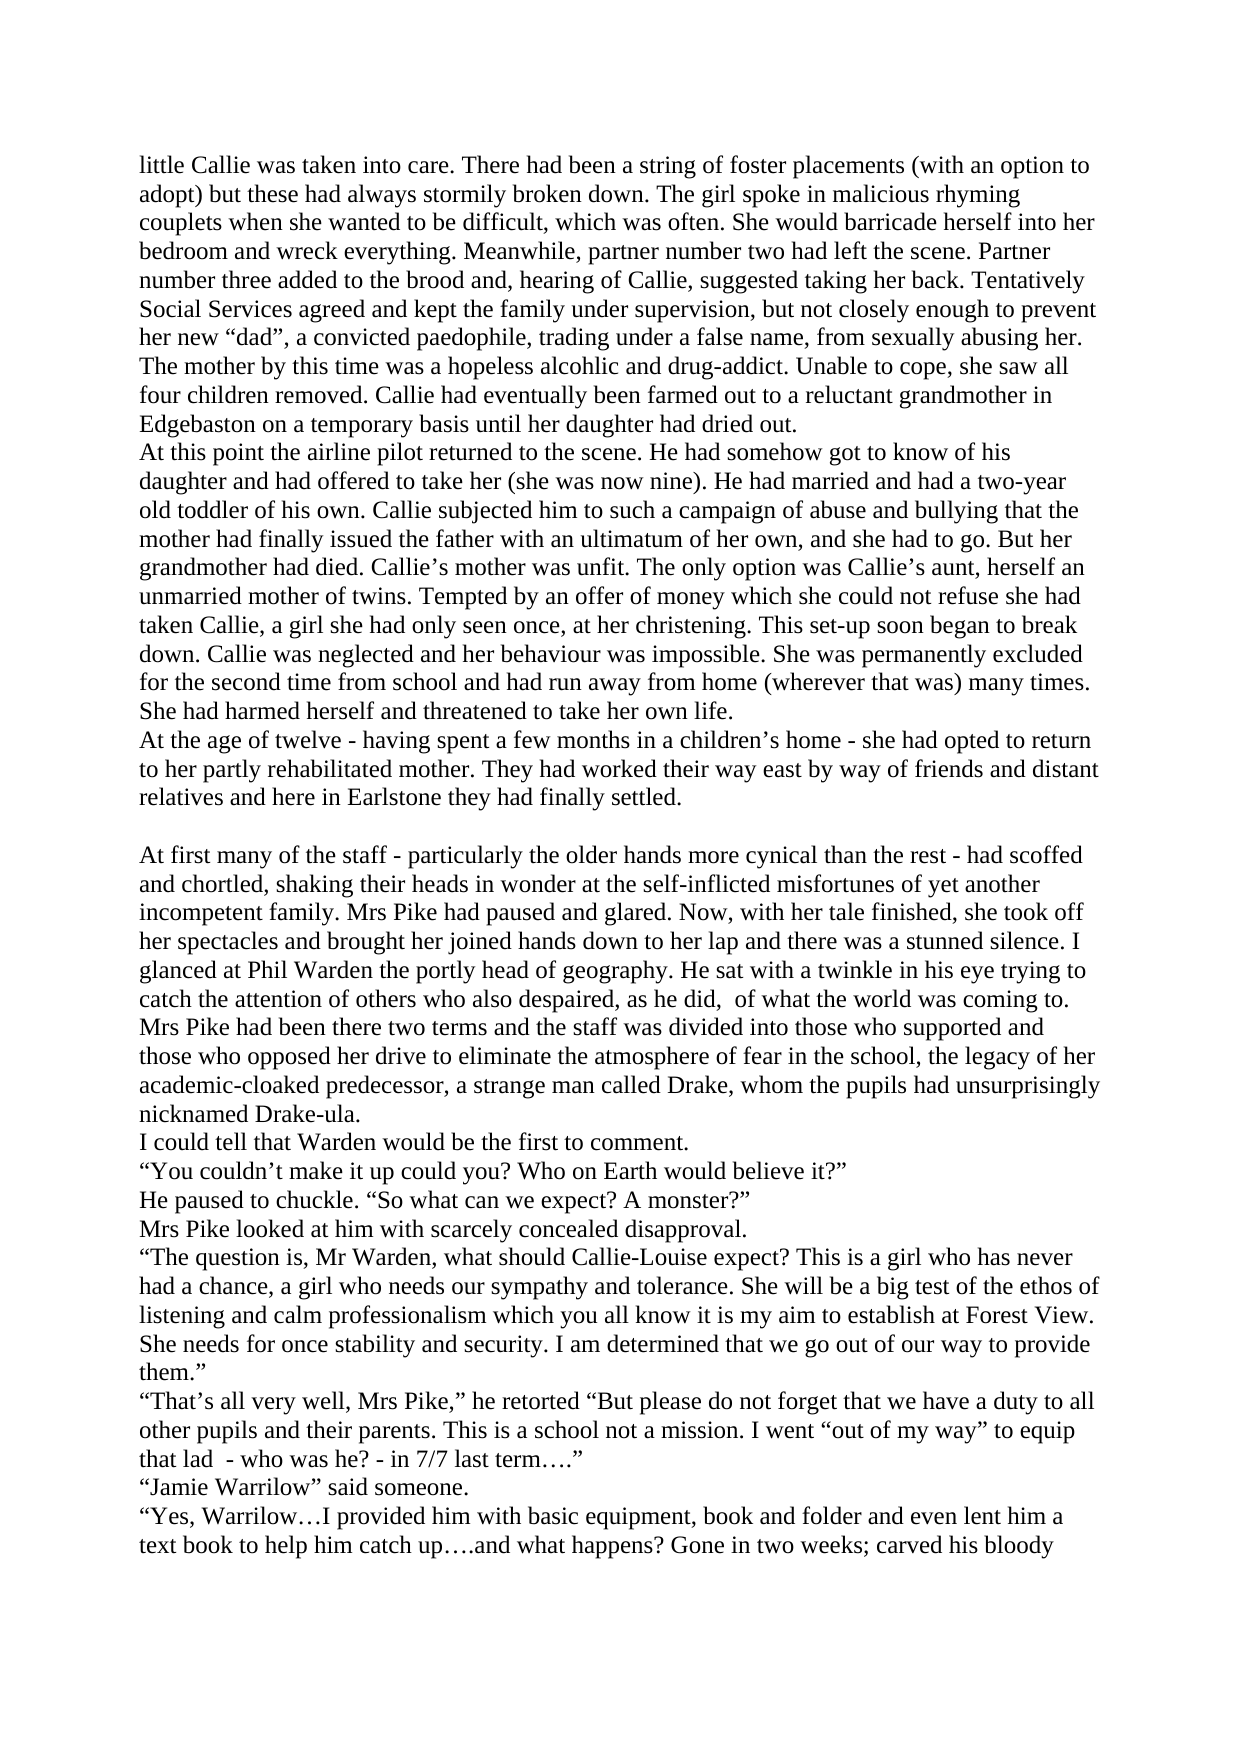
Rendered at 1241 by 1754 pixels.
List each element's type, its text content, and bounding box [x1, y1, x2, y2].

text “The question is, Mr Warden, what should Callie-Louise expect? This is a girl who has never had a chance, a girl who needs our sympathy and tolerance. She will be a big test of the ethos of listening and calm professionalism which you all know it is my aim to establish at Forest View. She needs for once stability and security. I am determined that we go out of our way to provide them.” [139, 1242, 1101, 1386]
text At the age of twelve - having spent a few months in a children’s home - she had opted to return to her partly rehabilitated mother. They had worked their way east by way of friends and distant relatives and here in Earlstone they had finally settled. [139, 725, 1101, 811]
text “That’s all very well, Mrs Pike,” he retorted “But please do not forget that we have a duty to all other pupils and their parents. This is a school not a mission. I went “out of my way” to equip that lad - who was he? - in 7/7 last term….” [139, 1386, 1101, 1472]
text He paused to chuckle. “So what can we expect? A monster?” [139, 1185, 1101, 1214]
text “Jamie Warrilow” said someone. [139, 1472, 1101, 1501]
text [139, 150, 1101, 437]
text “You couldn’t make it up could you? Who on Earth would believe it?” [139, 1156, 1101, 1185]
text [139, 1501, 1101, 1559]
text At this point the airline pilot returned to the scene. He had somehow got to know of his daughter and had offered to take her (she was now nine). He had married and had a two-year old toddler of his own. Callie subjected him to such a campaign of abuse and bullying that the mother had finally issued the father with an ultimatum of her own, and she had to go. But her grandmother had died. Callie’s mother was unfit. The only option was Callie’s aunt, herself an unmarried mother of twins. Tempted by an offer of money which she could not refuse she had taken Callie, a girl she had only seen once, at her christening. This set-up soon began to break down. Callie was neglected and her behaviour was impossible. She was permanently excluded for the second time from school and had run away from home (wherever that was) many times. She had harmed herself and threatened to take her own life. [139, 437, 1101, 725]
text I could tell that Warden would be the first to comment. [139, 1127, 1101, 1156]
text Mrs Pike looked at him with scarcely concealed disapproval. [139, 1214, 1101, 1242]
text At first many of the staff - particularly the older hands more cynical than the rest - had scoffed and chortled, shaking their heads in wonder at the self-inflicted misfortunes of yet another incompetent family. Mrs Pike had paused and glared. Now, with her tale finished, she took off her spectacles and brought her joined hands down to her lap and there was a stunned silence. I glanced at Phil Warden the portly head of geography. He sat with a twinkle in his eye trying to catch the attention of others who also despaired, as he did, of what the world was coming to. Mrs Pike had been there two terms and the staff was divided into those who supported and those who opposed her drive to eliminate the atmosphere of fear in the school, the legacy of her academic-cloaked predecessor, a strange man called Drake, whom the pupils had unsurprisingly nicknamed Drake-ula. [139, 840, 1101, 1127]
